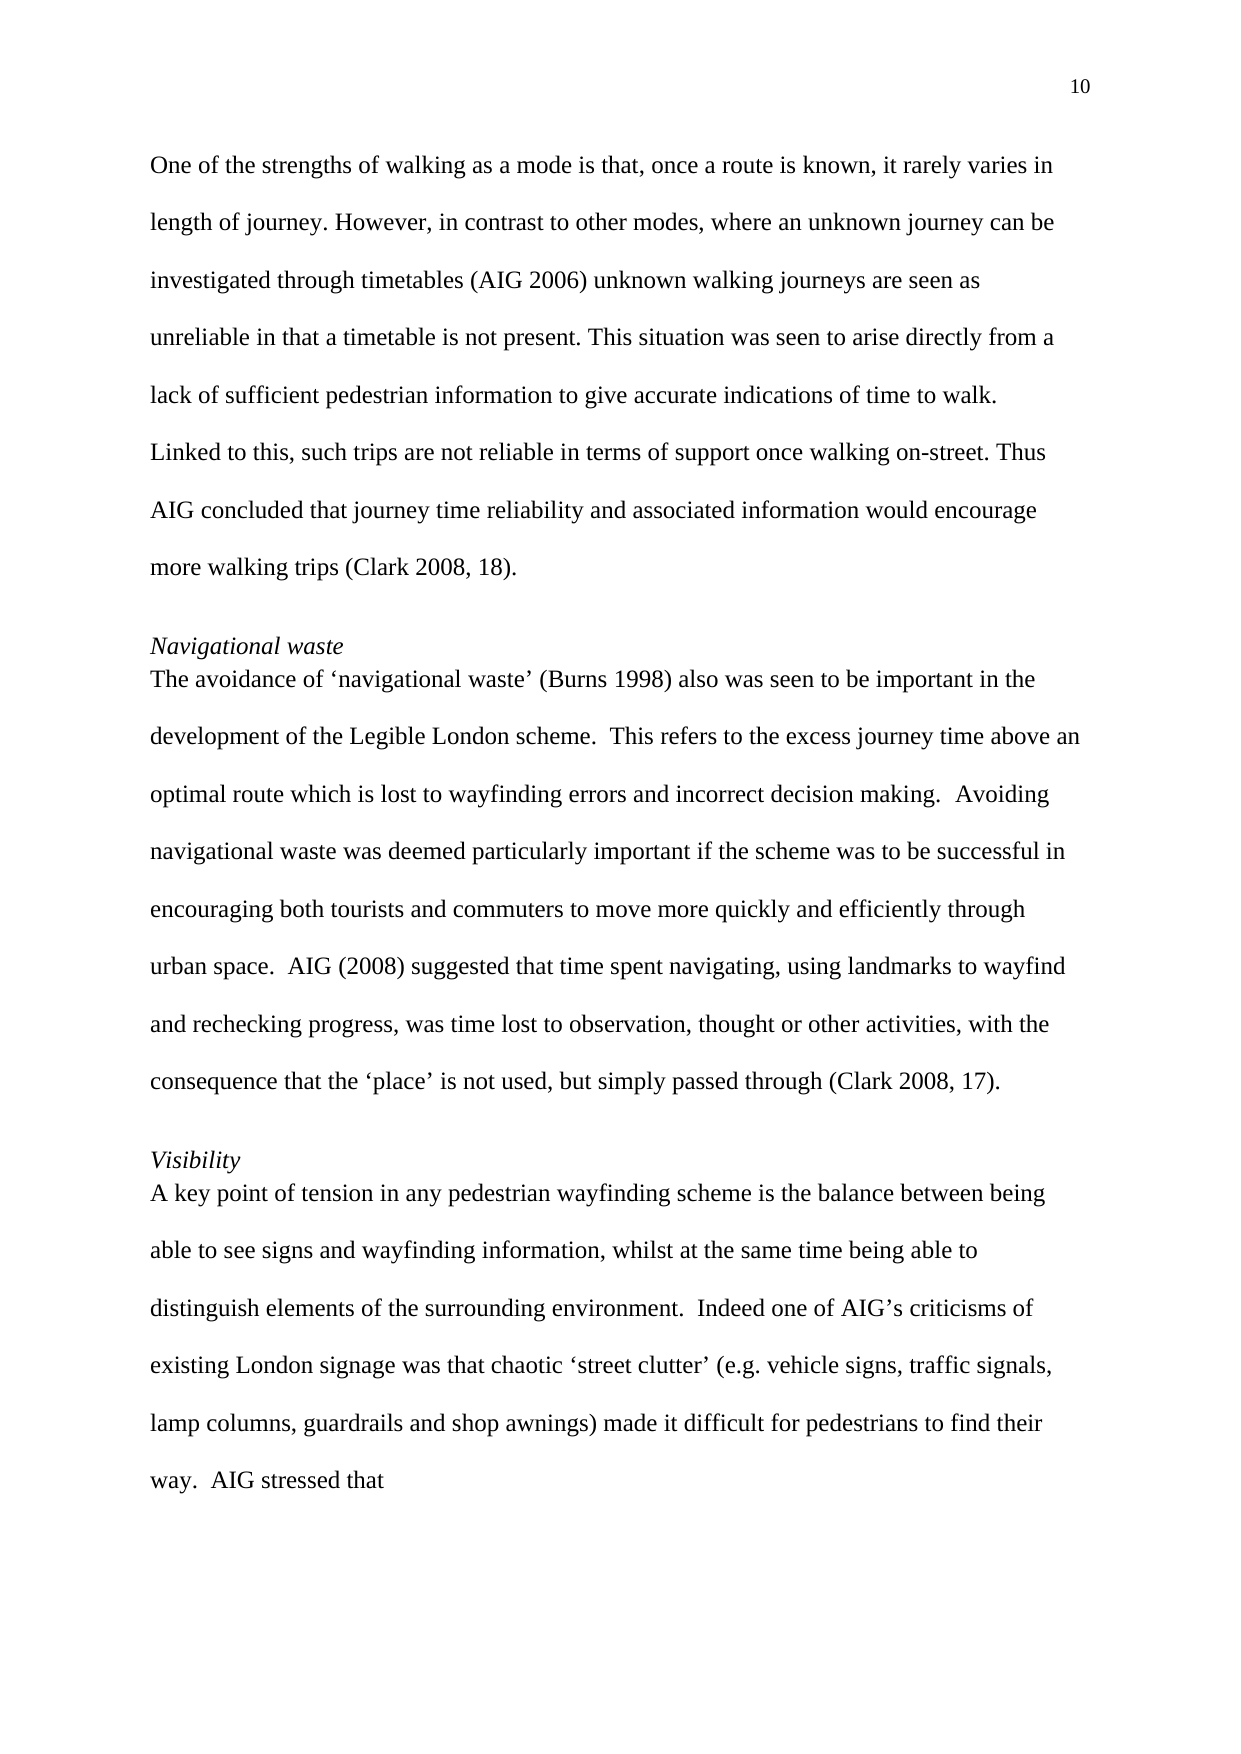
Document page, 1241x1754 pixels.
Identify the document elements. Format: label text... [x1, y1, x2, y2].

subtitle Navigational waste [150, 631, 1090, 659]
subtitle Visibility [150, 1145, 1090, 1173]
text One of the strengths of walking as a mode is that, once a route is known, it rarely varies in length of journey. However, in contrast to other modes, where an unknown journey can be investigated through timetables (AIG 2006) unknown walking journeys are seen as unreliable in that a timetable is not present. This situation was seen to arise directly from a lack of sufficient pedestrian information to give accurate indications of time to walk. Linked to this, such trips are not reliable in terms of support once walking on-street. Thus AIG concluded that journey time reliability and associated information would encourage more walking trips (Clark 2008, 18). [150, 150, 1080, 581]
text A key point of tension in any pedestrian wayfinding scheme is the balance between being able to see signs and wayfinding information, whilst at the same time being able to distinguish elements of the surrounding environment. Indeed one of AIG’s criticisms of existing London signage was that chaotic ‘street clutter’ (e.g. vehicle signs, traffic signals, lamp columns, guardrails and shop awnings) made it difficult for pedestrians to find their way. AIG stressed that [150, 1178, 1080, 1494]
text The avoidance of ‘navigational waste’ (Burns 1998) also was seen to be important in the development of the Legible London scheme. This refers to the excess journey time above an optimal route which is lost to wayfinding errors and incorrect decision making. Avoiding navigational waste was deemed particularly important if the scheme was to be successful in encouraging both tourists and commuters to move more quickly and efficiently through urban space. AIG (2008) suggested that time spent navigating, using landmarks to wayfind and rechecking progress, was time lost to observation, thought or other activities, with the consequence that the ‘place’ is not used, but simply passed through (Clark 2008, 17). [150, 664, 1080, 1095]
